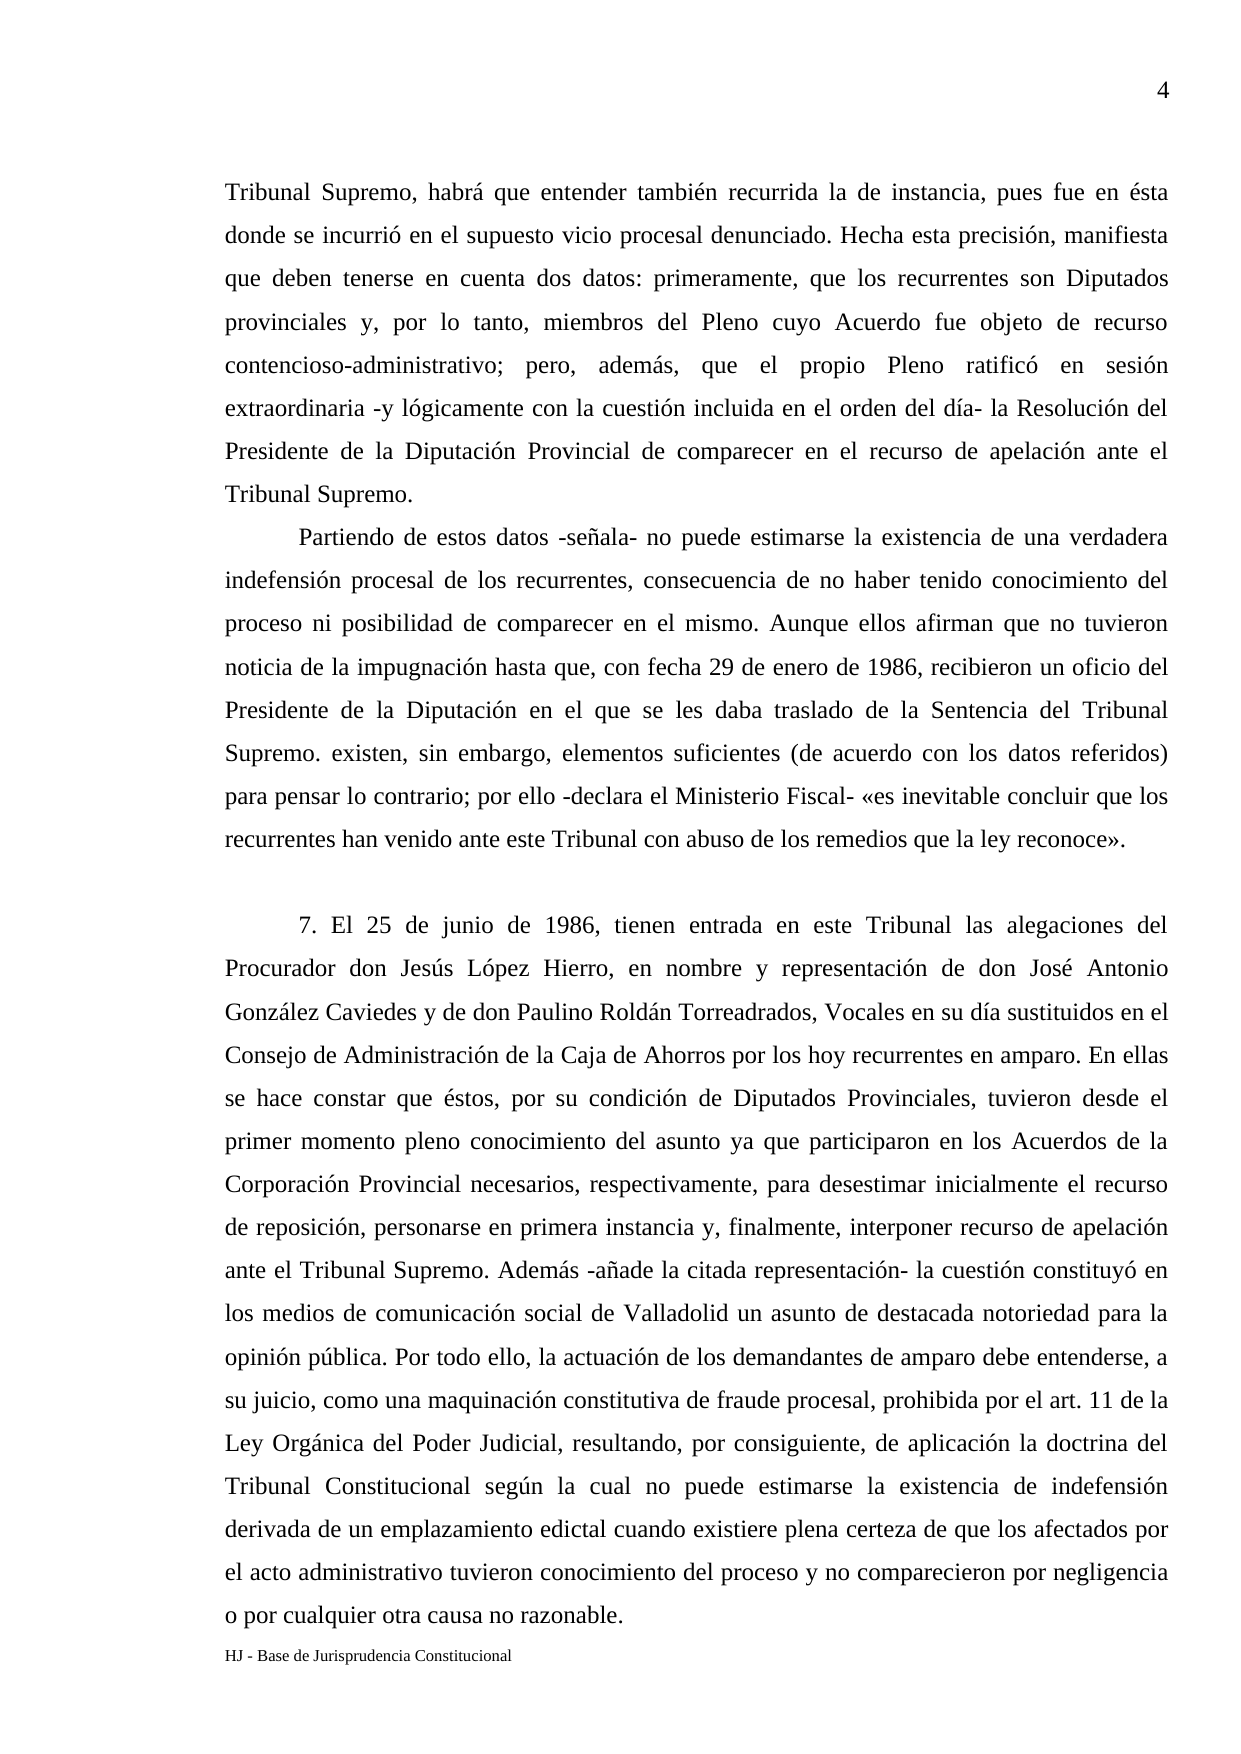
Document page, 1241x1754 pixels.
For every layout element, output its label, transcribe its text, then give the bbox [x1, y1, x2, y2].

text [224, 177, 1169, 508]
text Partiendo de estos datos -señala- no puede estimarse la existencia de una verdadera indefensión procesal de los recurrentes, consecuencia de no haber tenido conocimiento del proceso ni posibilidad de comparecer en el mismo. Aunque ellos afirman que no tuvieron noticia de la impugnación hasta que, con fecha 29 de enero de 1986, recibieron un oficio del Presidente de la Diputación en el que se les daba traslado de la Sentencia del Tribunal Supremo. existen, sin embargo, elementos suficientes (de acuerdo con los datos referidos) para pensar lo contrario; por ello -declara el Ministerio Fiscal- «es inevitable concluir que los recurrentes han venido ante este Tribunal con abuso de los remedios que la ley reconoce». [224, 522, 1169, 853]
text 7. El 25 de junio de 1986, tienen entrada en este Tribunal las alegaciones del Procurador don Jesús López Hierro, en nombre y representación de don José Antonio González Caviedes y de don Paulino Roldán Torreadrados, Vocales en su día sustituidos en el Consejo de Administración de la Caja de Ahorros por los hoy recurrentes en amparo. En ellas se hace constar que éstos, por su condición de Diputados Provinciales, tuvieron desde el primer momento pleno conocimiento del asunto ya que participaron en los Acuerdos de la Corporación Provincial necesarios, respectivamente, para desestimar inicialmente el recurso de reposición, personarse en primera instancia y, finalmente, interponer recurso de apelación ante el Tribunal Supremo. Además -añade la citada representación- la cuestión constituyó en los medios de comunicación social de Valladolid un asunto de destacada notoriedad para la opinión pública. Por todo ello, la actuación de los demandantes de amparo debe entenderse, a su juicio, como una maquinación constitutiva de fraude procesal, prohibida por el art. 11 de la Ley Orgánica del Poder Judicial, resultando, por consiguiente, de aplicación la doctrina del Tribunal Constitucional según la cual no puede estimarse la existencia de indefensión derivada de un emplazamiento edictal cuando existiere plena certeza de que los afectados por el acto administrativo tuvieron conocimiento del proceso y no comparecieron por negligencia o por cualquier otra causa no razonable. [224, 910, 1169, 1629]
